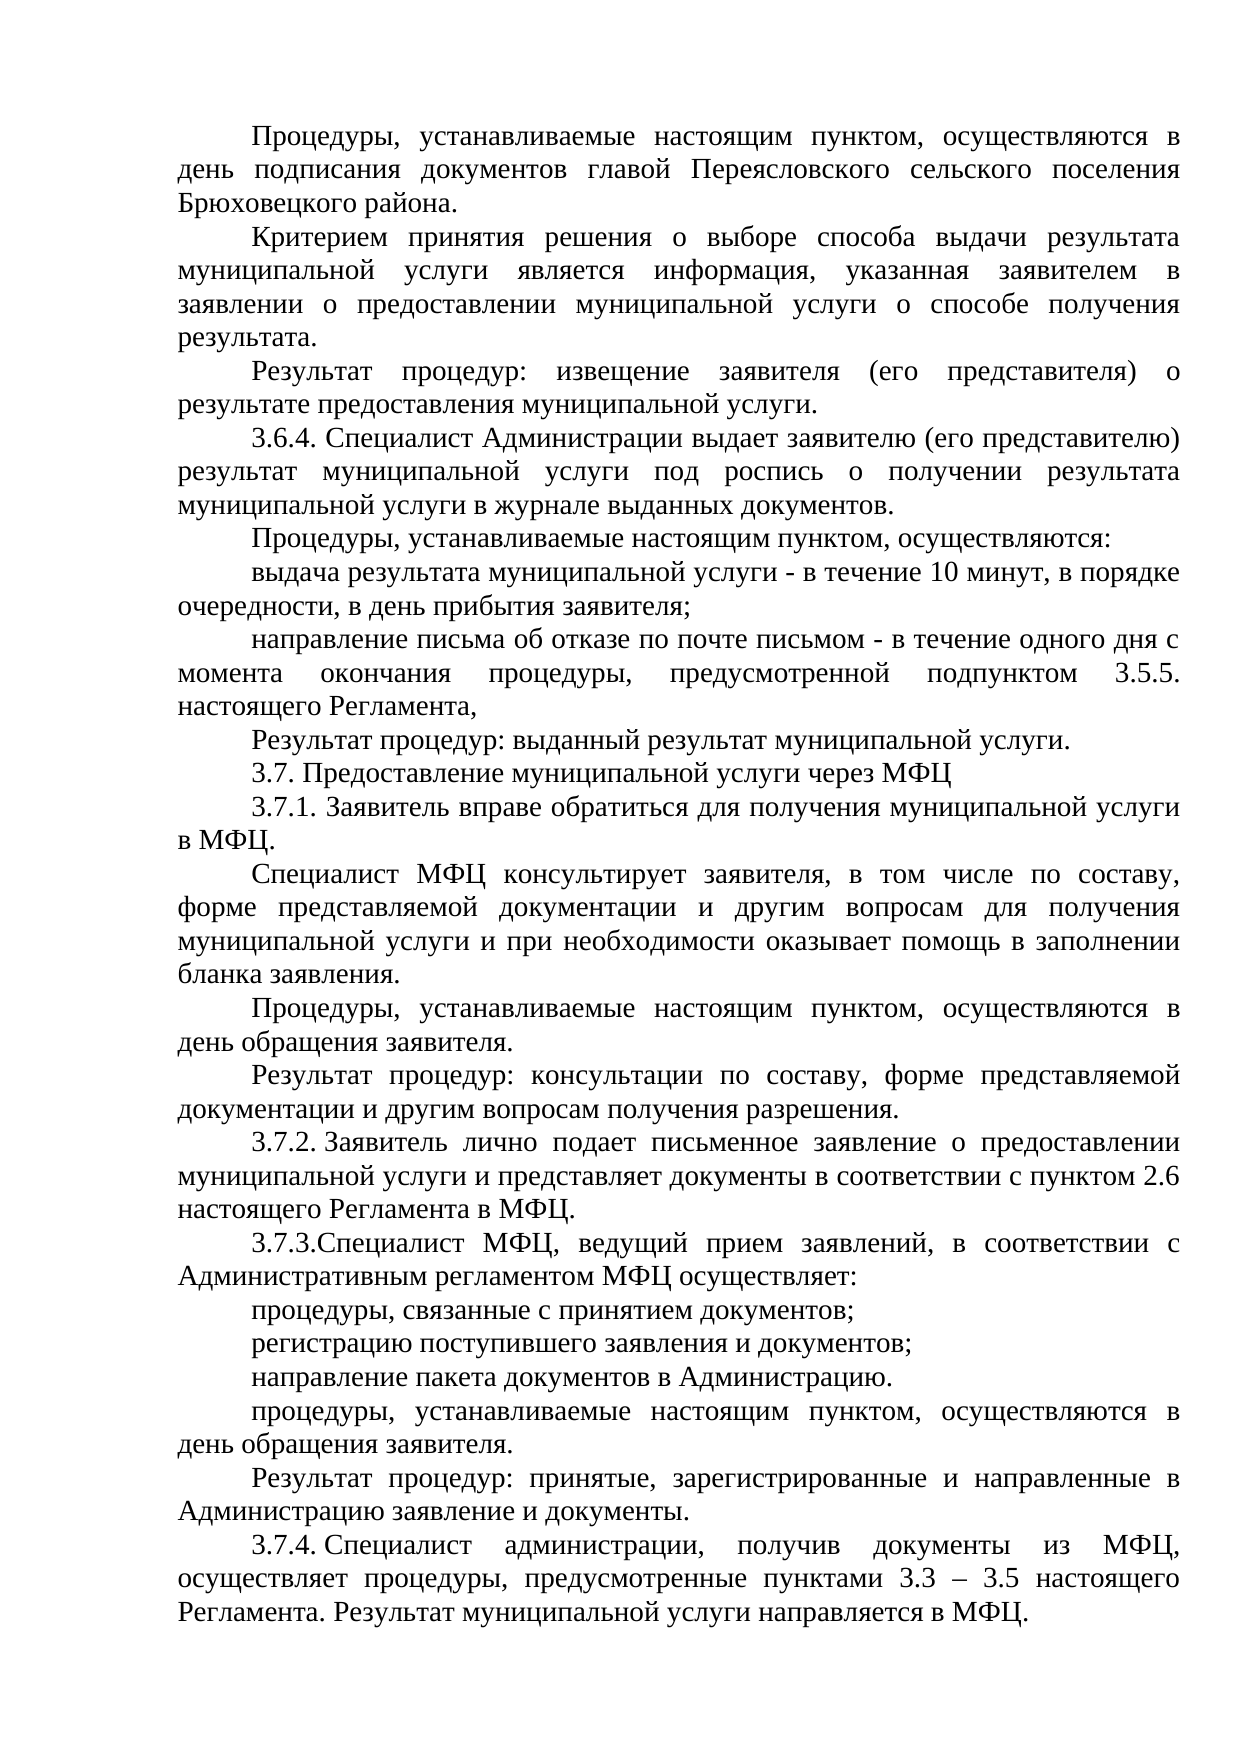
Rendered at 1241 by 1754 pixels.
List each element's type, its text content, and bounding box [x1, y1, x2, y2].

text выдача результата муниципальной услуги - в течение 10 минут, в порядке очередности, в день прибытия заявителя; [177, 554, 1181, 621]
text Критерием принятия решения о выборе способа выдачи результата муниципальной услуги является информация, указанная заявителем в заявлении о предоставлении муниципальной услуги о способе получения результата. [177, 219, 1181, 353]
text процедуры, связанные с принятием документов; [177, 1292, 1181, 1326]
text Процедуры, устанавливаемые настоящим пунктом, осуществляются в день обращения заявителя. [177, 990, 1181, 1057]
text 3.7. Предоставление муниципальной услуги через МФЦ [177, 755, 1181, 789]
text 3.7.4. Специалист администрации, получив документы из МФЦ, осуществляет процедуры, предусмотренные пунктами 3.3 – 3.5 настоящего Регламента. Результат муниципальной услуги направляется в МФЦ. [177, 1527, 1181, 1627]
text Результат процедур: принятые, зарегистрированные и направленные в Администрацию заявление и документы. [177, 1460, 1181, 1527]
text 3.6.4. Специалист Администрации выдает заявителю (его представителю) результат муниципальной услуги под роспись о получении результата муниципальной услуги в журнале выданных документов. [177, 420, 1181, 521]
text Результат процедур: извещение заявителя (его представителя) о результате предоставления муниципальной услуги. [177, 353, 1181, 420]
text Результат процедур: консультации по составу, форме представляемой документации и другим вопросам получения разрешения. [177, 1057, 1181, 1124]
text 3.7.3.Специалист МФЦ, ведущий прием заявлений, в соответствии с Административным регламентом МФЦ осуществляет: [177, 1225, 1181, 1292]
text Специалист МФЦ консультирует заявителя, в том числе по составу, форме представляемой документации и другим вопросам для получения муниципальной услуги и при необходимости оказывает помощь в заполнении бланка заявления. [177, 856, 1181, 990]
text направление письма об отказе по почте письмом - в течение одного дня с момента окончания процедуры, предусмотренной подпунктом 3.5.5. настоящего Регламента, [177, 621, 1181, 722]
text направление пакета документов в Администрацию. [177, 1359, 1181, 1393]
text регистрацию поступившего заявления и документов; [177, 1326, 1181, 1359]
text Процедуры, устанавливаемые настоящим пунктом, осуществляются: [177, 521, 1181, 554]
text 3.7.2. Заявитель лично подает письменное заявление о предоставлении муниципальной услуги и представляет документы в соответствии с пунктом 2.6 настоящего Регламента в МФЦ. [177, 1124, 1181, 1225]
text Процедуры, устанавливаемые настоящим пунктом, осуществляются в день подписания документов главой Переясловского сельского поселения Брюховецкого района. [177, 118, 1181, 219]
text Результат процедур: выданный результат муниципальной услуги. [177, 722, 1181, 755]
text процедуры, устанавливаемые настоящим пунктом, осуществляются в день обращения заявителя. [177, 1393, 1181, 1460]
text 3.7.1. Заявитель вправе обратиться для получения муниципальной услуги в МФЦ. [177, 789, 1181, 856]
